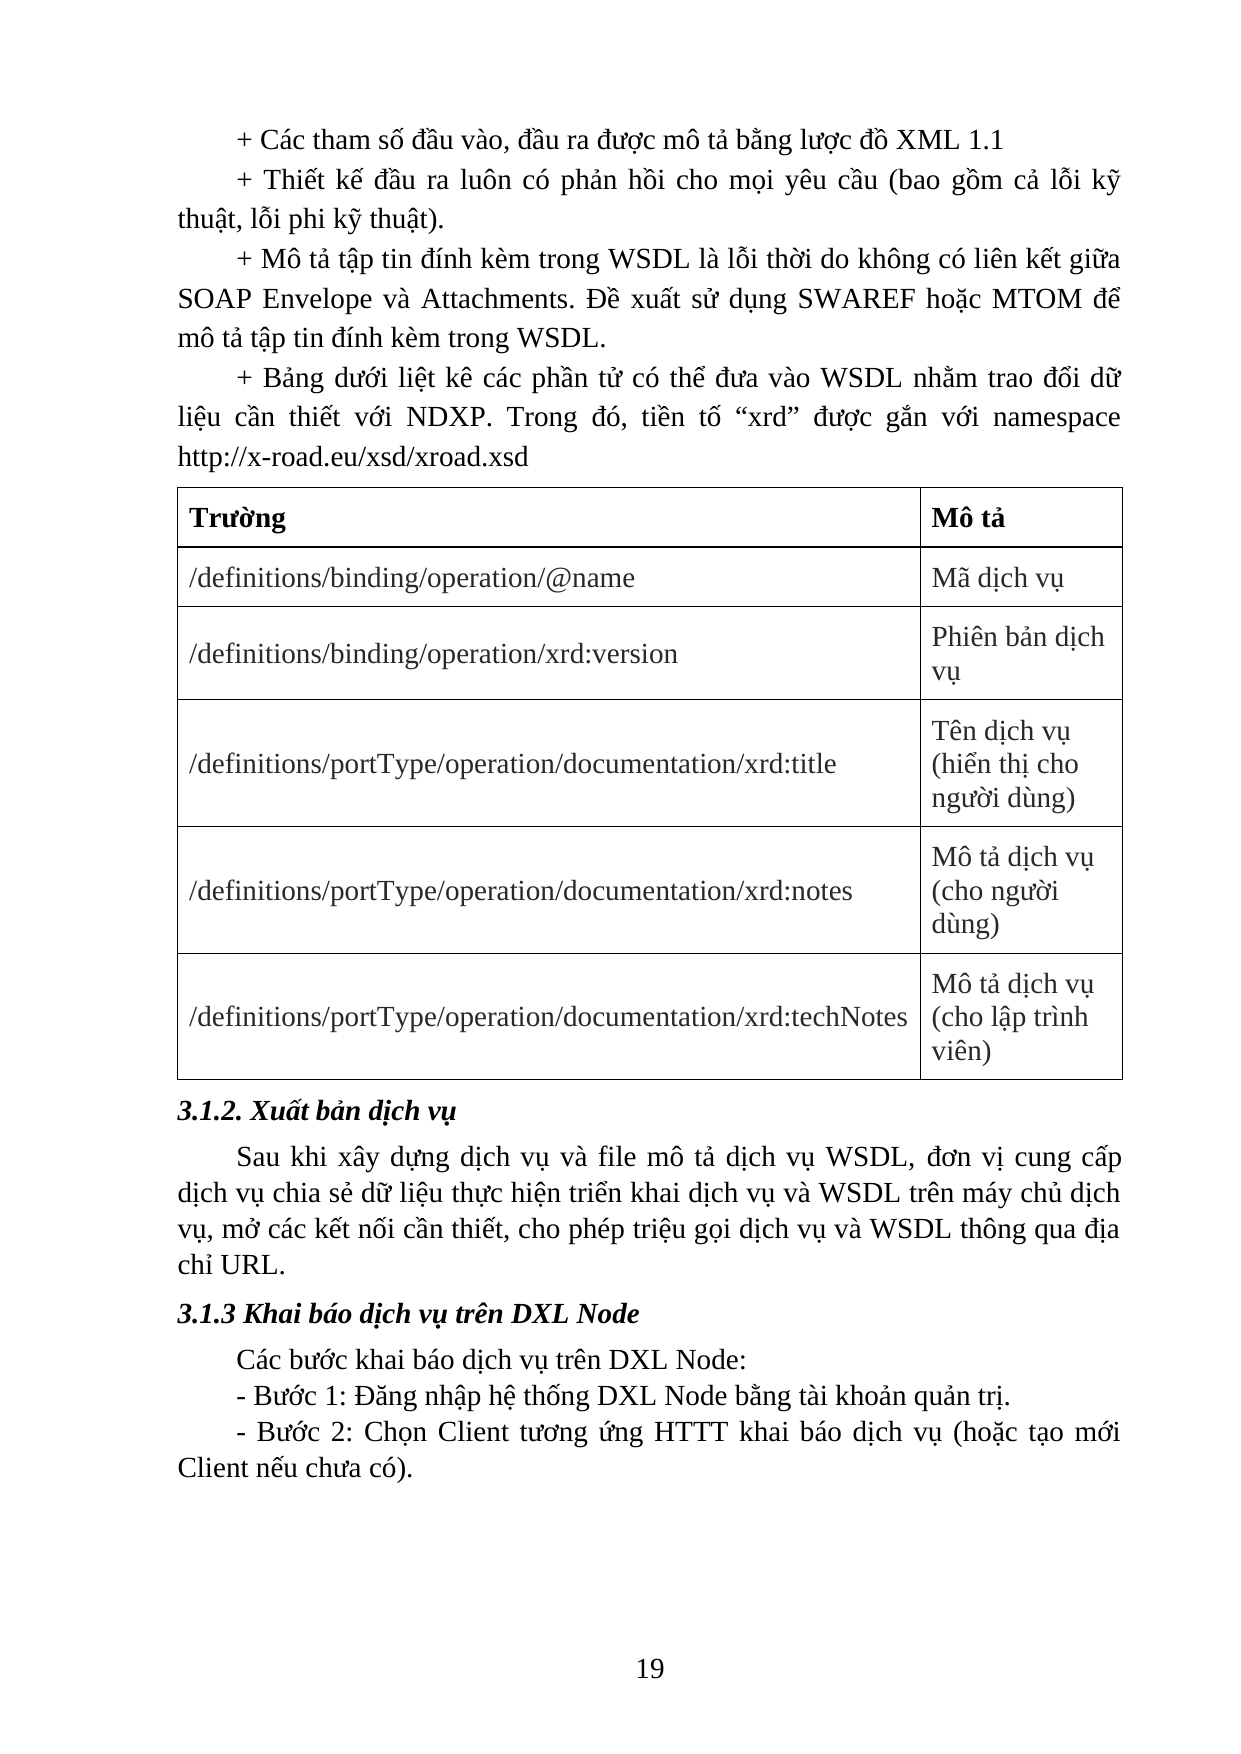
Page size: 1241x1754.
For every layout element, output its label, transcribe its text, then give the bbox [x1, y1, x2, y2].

list Các bước khai báo dịch vụ trên DXL Node: [177, 1342, 1122, 1375]
table_header Mô tả [921, 488, 1122, 546]
table_cell /definitions/portType/operation/documentation/xrd:techNotes [178, 954, 920, 1079]
list - Bước 2: Chọn Client tương ứng HTTT khai báo dịch vụ (hoặc tạo mới Client nếu chưa có). [177, 1414, 1122, 1484]
subtitle 3.1.3 Khai báo dịch vụ trên DXL Node [177, 1296, 1122, 1329]
table_cell /definitions/portType/operation/documentation/xrd:title [178, 700, 920, 826]
table_cell Tên dịch vụ (hiển thị cho người dùng) [921, 700, 1122, 826]
table_header Trường [178, 488, 920, 546]
list - Bước 1: Đăng nhập hệ thống DXL Node bằng tài khoản quản trị. [177, 1378, 1122, 1412]
table_cell Mã dịch vụ [921, 548, 1122, 606]
list + Thiết kế đầu ra luôn có phản hồi cho mọi yêu cầu (bao gồm cả lỗi kỹ thuật, lỗi phi kỹ thuật). [177, 158, 1122, 237]
table_cell /definitions/binding/operation/xrd:version [178, 607, 920, 699]
table_cell /definitions/portType/operation/documentation/xrd:notes [178, 827, 920, 952]
list Sau khi xây dựng dịch vụ và file mô tả dịch vụ WSDL, đơn vị cung cấp dịch vụ chia sẻ dữ liệu thực hiện triển khai dịch vụ và WSDL trên máy chủ dịch vụ, mở các kết nối cần thiết, cho phép triệu gọi dịch vụ và WSDL thông qua địa chỉ URL. [177, 1139, 1122, 1281]
table_cell Mô tả dịch vụ (cho lập trình viên) [921, 954, 1122, 1079]
list + Mô tả tập tin đính kèm trong WSDL là lỗi thời do không có liên kết giữa SOAP Envelope và Attachments. Đề xuất sử dụng SWAREF hoặc MTOM để mô tả tập tin đính kèm trong WSDL. [177, 237, 1122, 356]
table_cell /definitions/binding/operation/@name [178, 548, 920, 606]
table_cell Mô tả dịch vụ (cho người dùng) [921, 827, 1122, 952]
list + Các tham số đầu vào, đầu ra được mô tả bằng lược đồ XML 1.1 [177, 118, 1122, 158]
table_cell Phiên bản dịch vụ [921, 607, 1122, 699]
subtitle 3.1.2. Xuất bản dịch vụ [177, 1093, 1122, 1126]
list + Bảng dưới liệt kê các phần tử có thể đưa vào WSDL nhằm trao đổi dữ liệu cần thiết với NDXP. Trong đó, tiền tố “xrd” được gắn với namespace http://x-road.eu/xsd/xroad.xsd [177, 356, 1122, 474]
